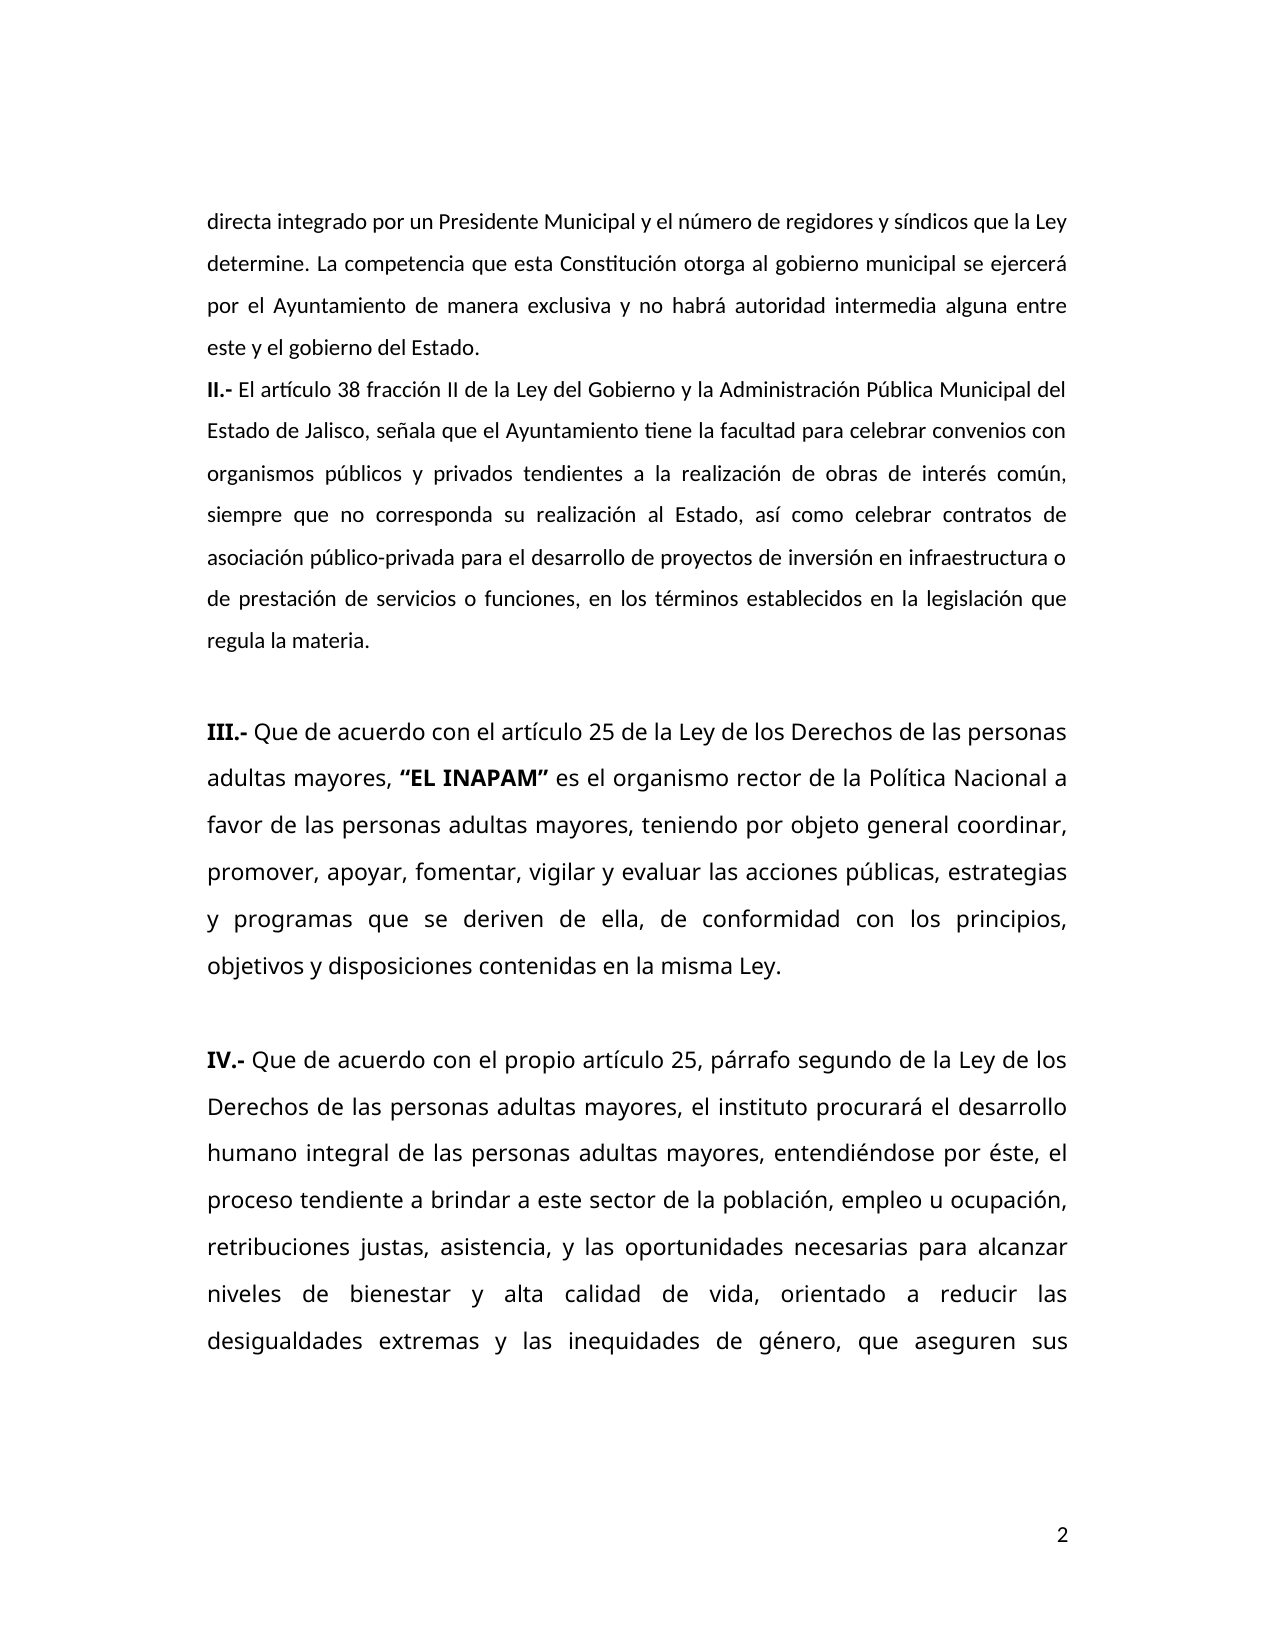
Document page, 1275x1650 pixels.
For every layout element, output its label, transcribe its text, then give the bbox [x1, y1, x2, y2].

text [207, 1043, 1068, 1356]
text III.- Que de acuerdo con el artículo 25 de la Ley de los Derechos de las personas adultas mayores, “EL INAPAM” es el organismo rector de la Política Nacional a favor de las personas adultas mayores, teniendo por objeto general coordinar, promover, apoyar, fomentar, vigilar y evaluar las acciones públicas, estrategias y programas que se deriven de ella, de conformidad con los principios, objetivos y disposiciones contenidas en la misma Ley. [207, 715, 1068, 981]
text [207, 207, 1068, 361]
text II.- El artículo 38 fracción II de la Ley del Gobierno y la Administración Pública Municipal del Estado de Jalisco, señala que el Ayuntamiento tiene la facultad para celebrar convenios con organismos públicos y privados tendientes a la realización de obras de interés común, siempre que no corresponda su realización al Estado, así como celebrar contratos de asociación público-privada para el desarrollo de proyectos de inversión en infraestructura o de prestación de servicios o funciones, en los términos establecidos en la legislación que regula la materia. [207, 375, 1068, 654]
